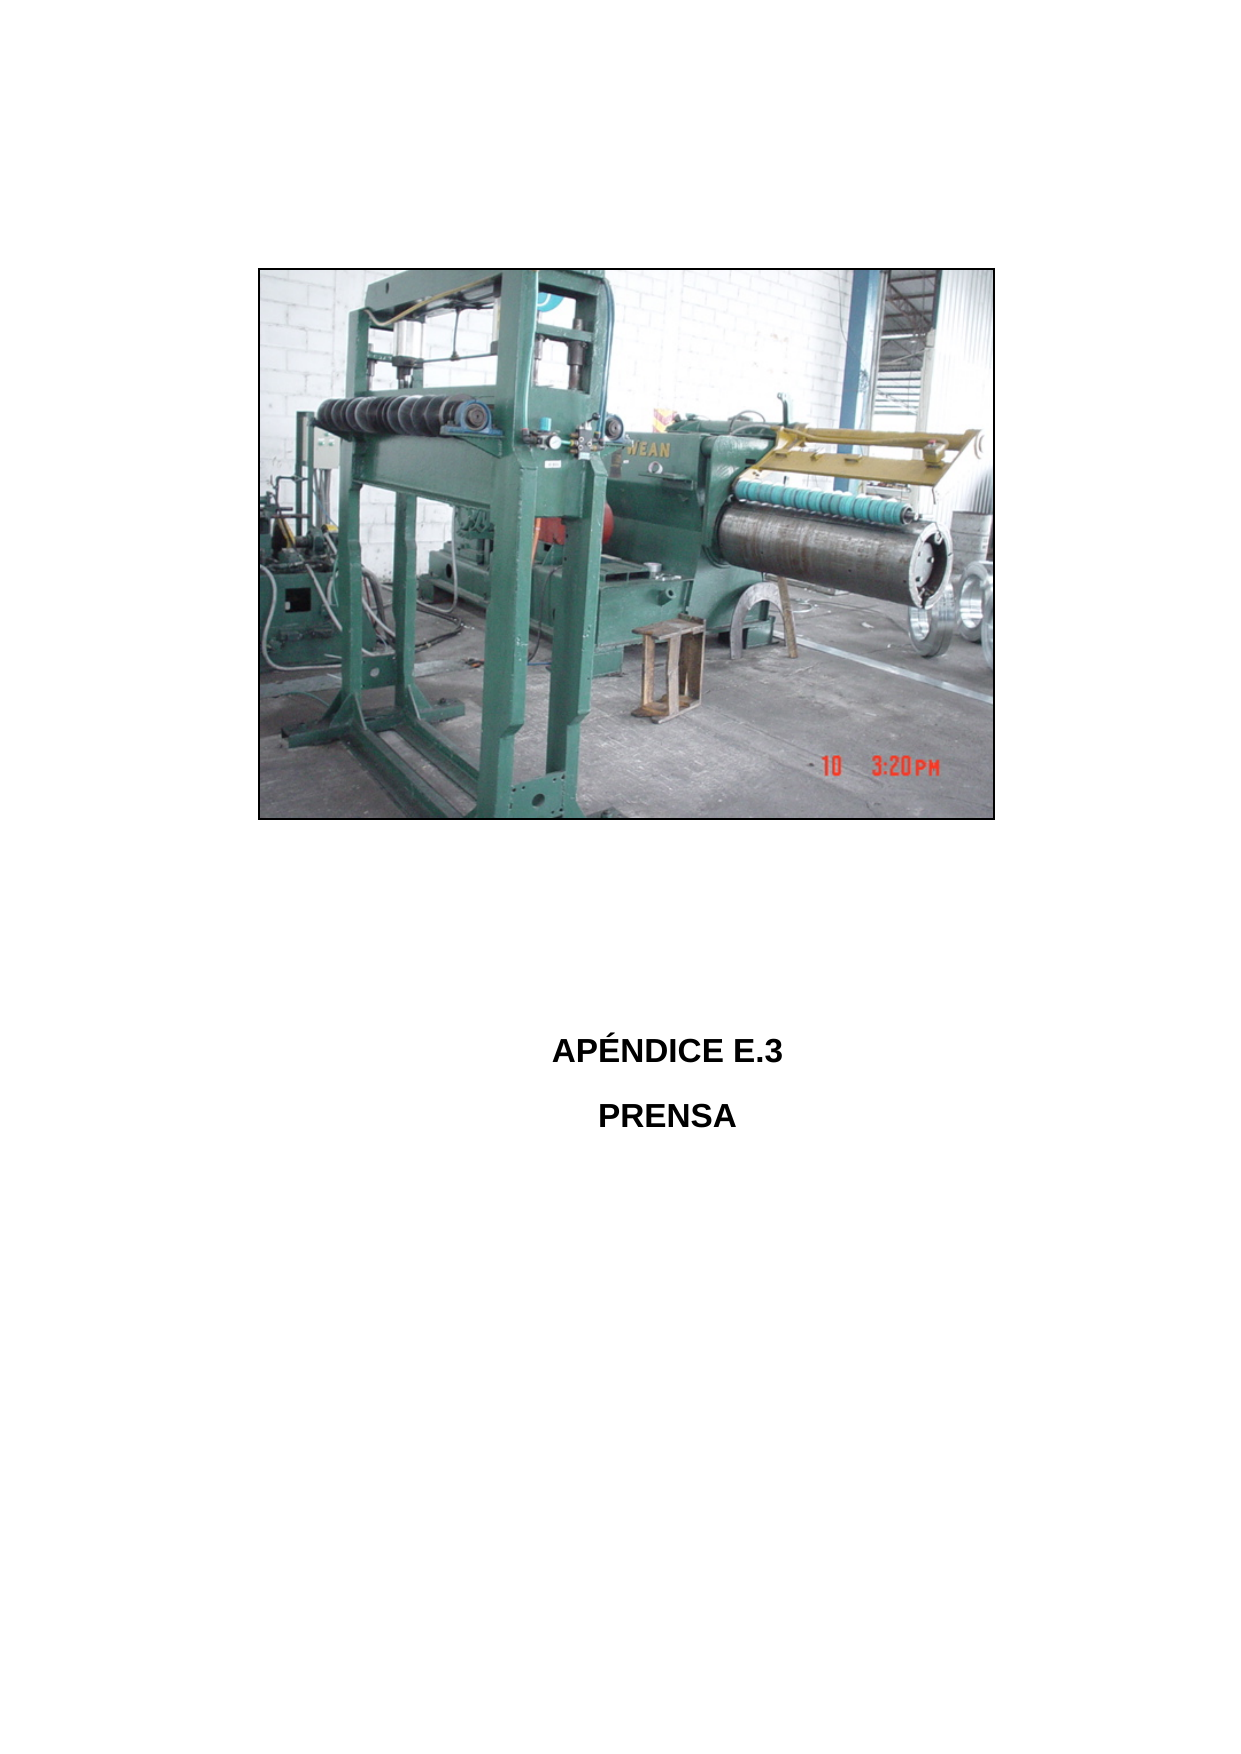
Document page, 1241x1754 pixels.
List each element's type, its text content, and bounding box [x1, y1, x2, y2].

text PRENSA [236, 1097, 1098, 1135]
picture [260, 270, 993, 818]
text APÉNDICE E.3 [236, 1032, 1098, 1070]
